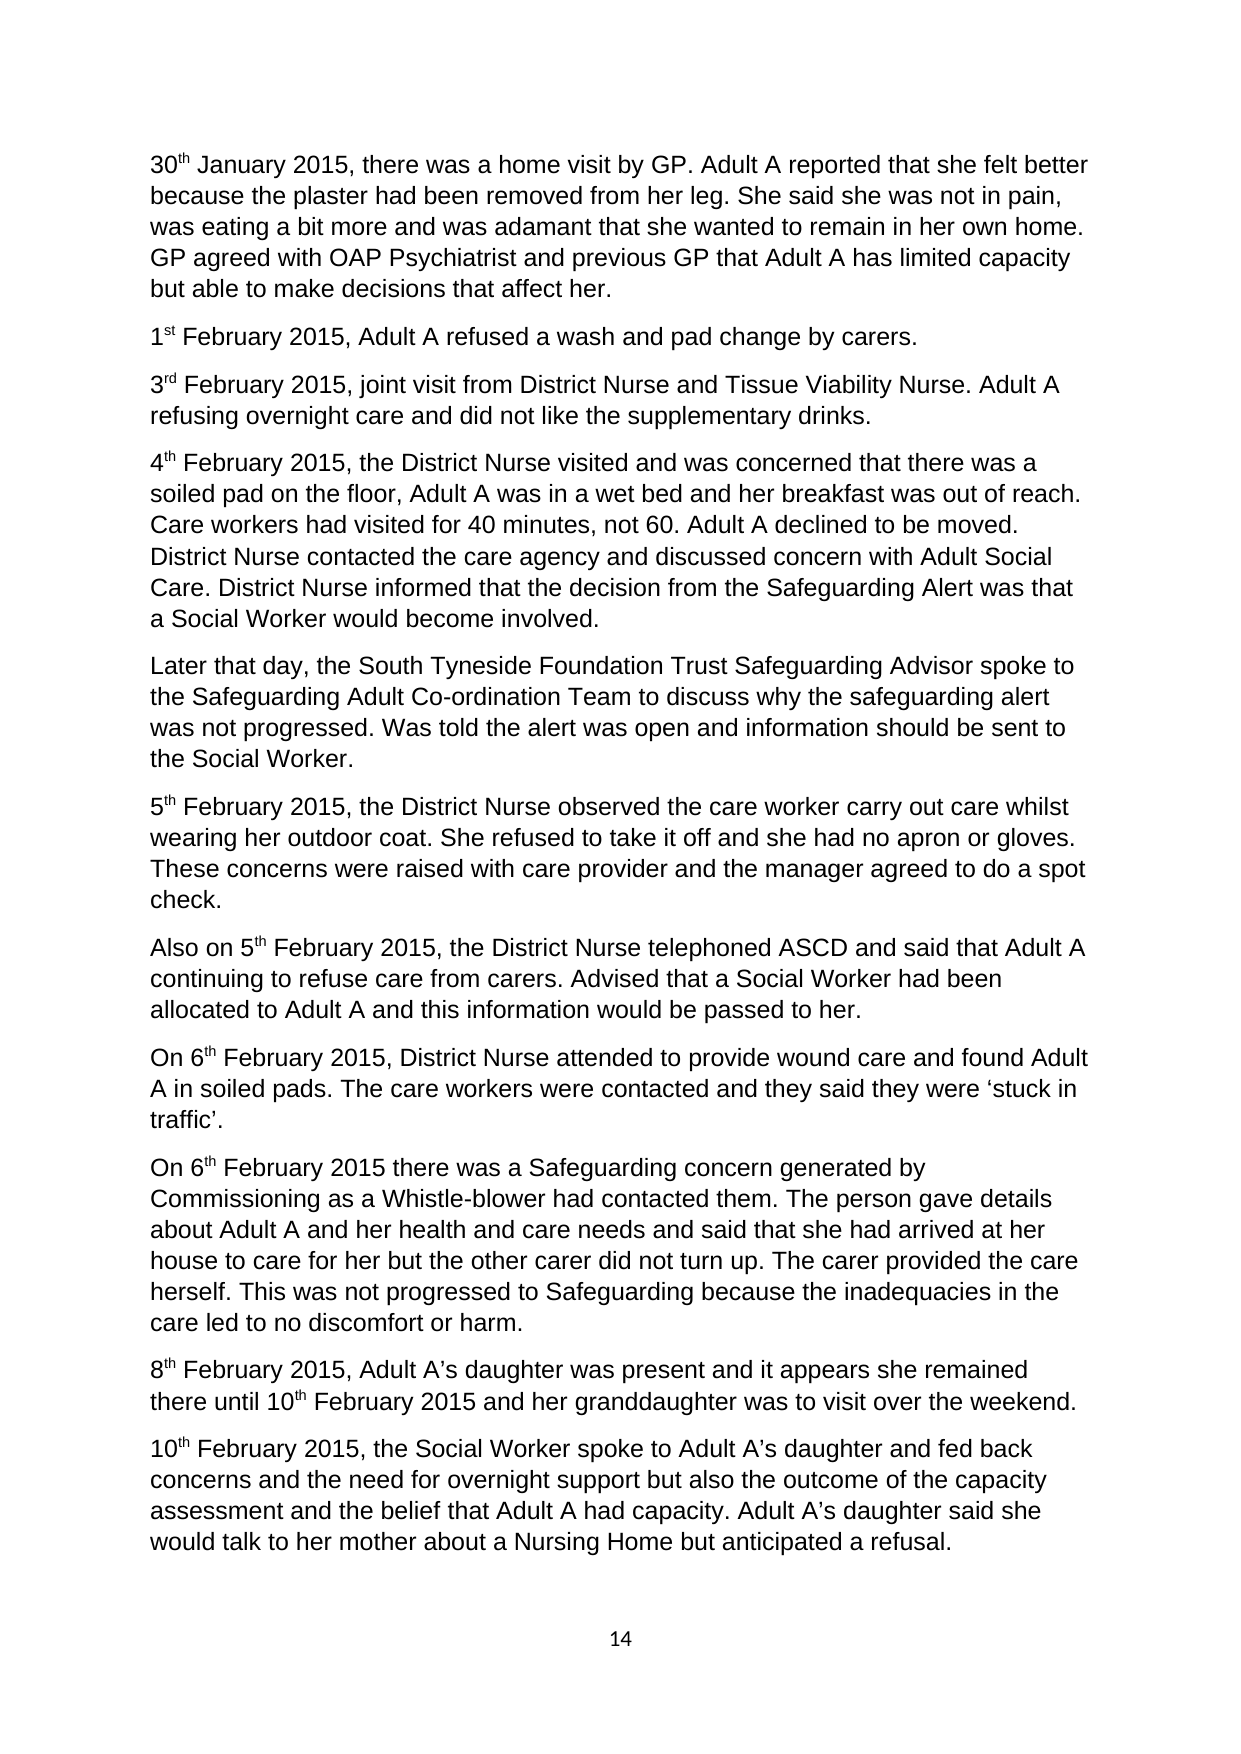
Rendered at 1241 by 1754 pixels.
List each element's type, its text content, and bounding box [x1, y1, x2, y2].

text 1st February 2015, Adult A refused a wash and pad change by carers. [150, 322, 1090, 351]
text 3rd February 2015, joint visit from District Nurse and Tissue Viability Nurse. Adult A refusing overnight care and did not like the supplementary drinks. [150, 369, 1090, 429]
text On 6th February 2015, District Nurse attended to provide wound care and found Adult A in soiled pads. The care workers were contacted and they said they were ‘stuck in traffic’. [150, 1043, 1090, 1133]
text On 6th February 2015 there was a Safeguarding concern generated by Commissioning as a Whistle-blower had contacted them. The person gave details about Adult A and her health and care needs and said that she had arrived at her house to care for her but the other carer did not turn up. The carer provided the care herself. This was not progressed to Safeguarding because the inadequacies in the care led to no discomfort or harm. [150, 1152, 1090, 1336]
text 30th January 2015, there was a home visit by GP. Adult A reported that she felt better because the plaster had been removed from her leg. She said she was not in pain, was eating a bit more and was adamant that she wanted to remain in her own home. GP agreed with OAP Psychiatrist and previous GP that Adult A has limited capacity but able to make decisions that affect her. [150, 150, 1090, 303]
text 10th February 2015, the Social Worker spoke to Adult A’s daughter and fed back concerns and the need for overnight support but also the outcome of the capacity assessment and the belief that Adult A had capacity. Adult A’s daughter said she would talk to her mother about a Nursing Home but anticipated a refusal. [150, 1434, 1090, 1556]
text 4th February 2015, the District Nurse visited and was concerned that there was a soiled pad on the floor, Adult A was in a wet bed and her breakfast was out of reach. Care workers had visited for 40 minutes, not 60. Adult A declined to be moved. District Nurse contacted the care agency and discussed concern with Adult Social Care. District Nurse informed that the decision from the Safeguarding Alert was that a Social Worker would become involved. [150, 448, 1090, 632]
text Later that day, the South Tyneside Foundation Trust Safeguarding Advisor spoke to the Safeguarding Adult Co-ordination Team to discuss why the safeguarding alert was not progressed. Was told the alert was open and information should be sent to the Social Worker. [150, 651, 1090, 773]
text Also on 5th February 2015, the District Nurse telephoned ASCD and said that Adult A continuing to refuse care from carers. Advised that a Social Worker had been allocated to Adult A and this information would be passed to her. [150, 933, 1090, 1024]
text 8th February 2015, Adult A’s daughter was present and it appears she remained there until 10th February 2015 and her granddaughter was to visit over the weekend. [150, 1355, 1090, 1415]
text 5th February 2015, the District Nurse observed the care worker carry out care whilst wearing her outdoor coat. She refused to take it off and she had no apron or gloves. These concerns were raised with care provider and the manager agreed to do a spot check. [150, 792, 1090, 914]
